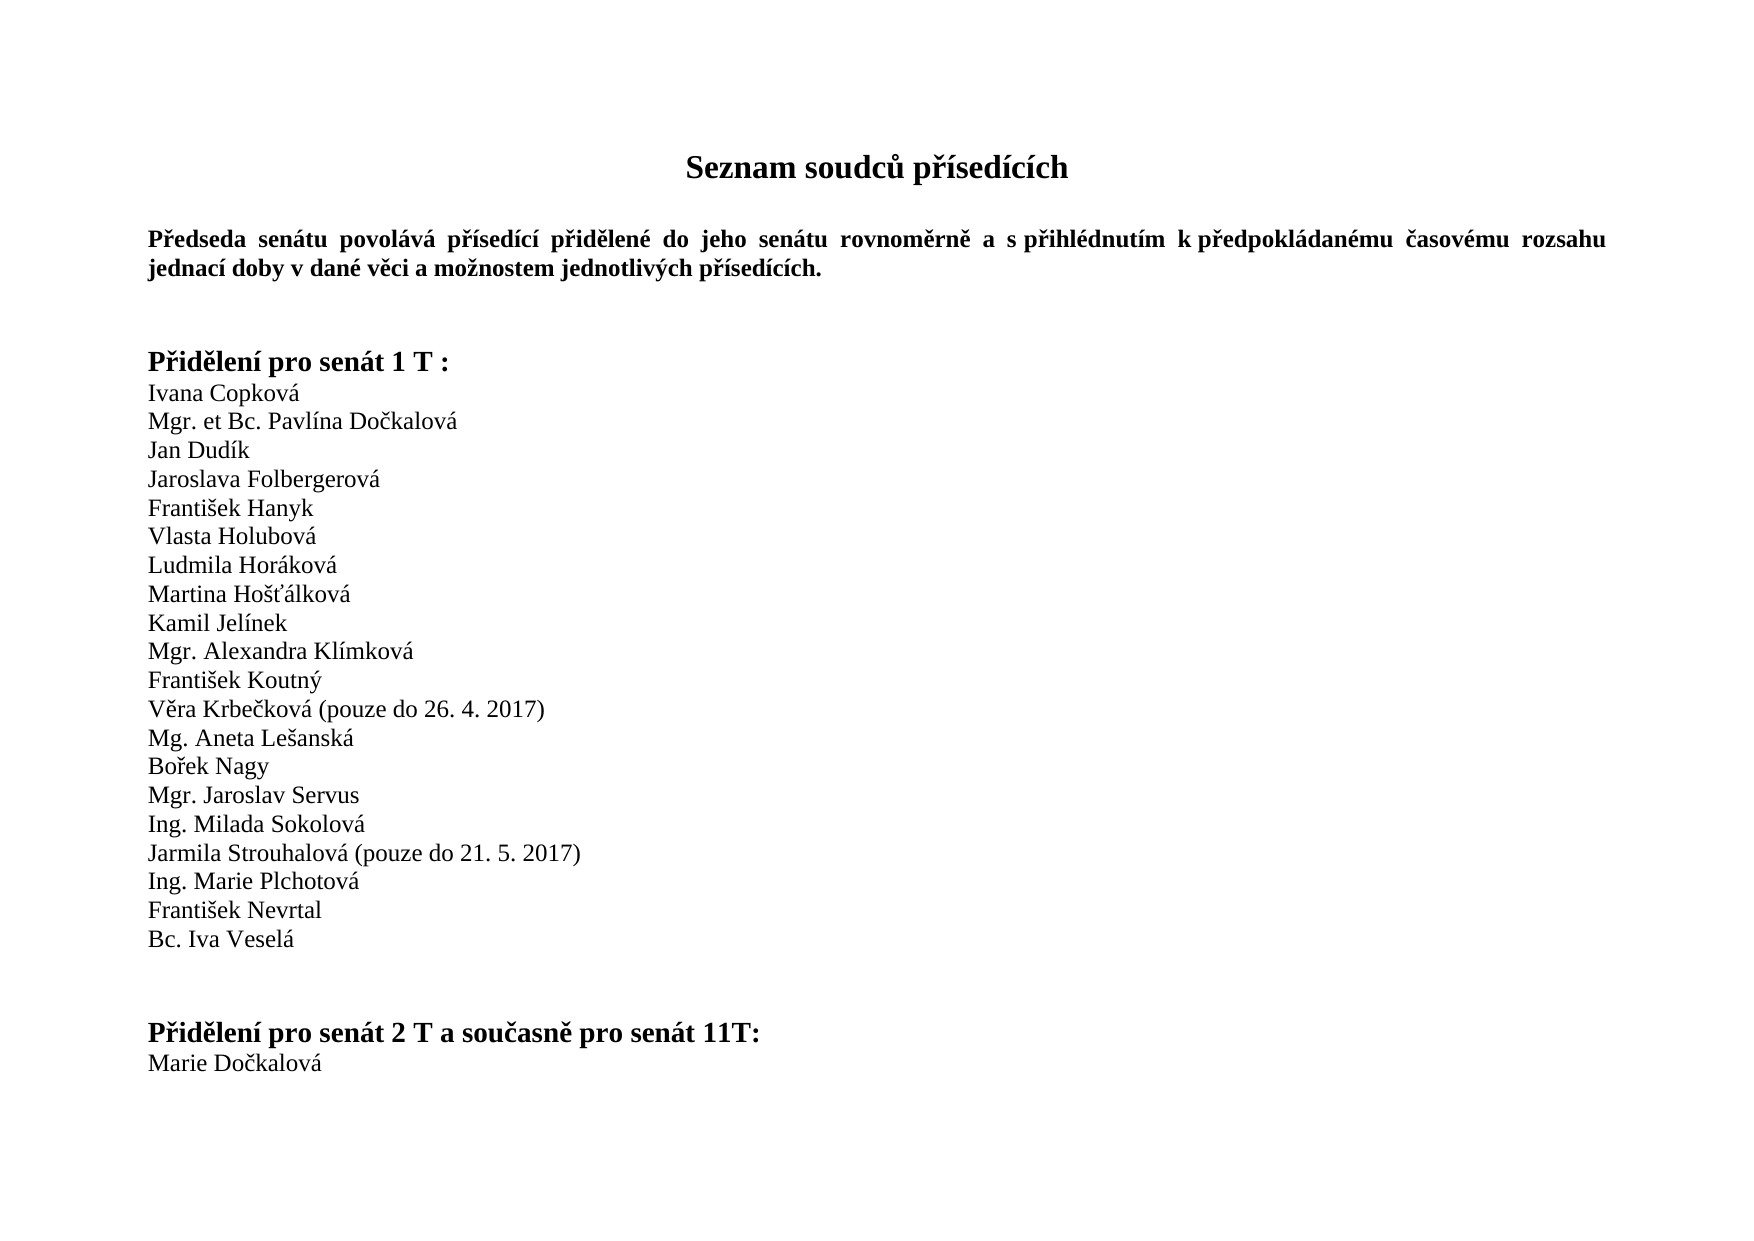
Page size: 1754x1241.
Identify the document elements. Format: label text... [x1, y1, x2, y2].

text Jarmila Strouhalová (pouze do 21. 5. 2017) [148, 838, 1606, 866]
text Martina Hošťálková [148, 579, 1606, 608]
text Vlasta Holubová [148, 521, 1606, 550]
text Bořek Nagy [148, 751, 1606, 780]
text Kamil Jelínek [148, 608, 1606, 636]
text Přidělení pro senát 2 T a současně pro senát 11T: [148, 1015, 1606, 1048]
text Předseda senátu povolává přísedící přidělené do jeho senátu rovnoměrně a s přihlédnutím k předpokládanému časovému rozsahu jednací doby v dané věci a možnostem jednotlivých přísedících. [148, 224, 1606, 282]
text Ludmila Horáková [148, 550, 1606, 579]
text Ing. Milada Sokolová [148, 809, 1606, 838]
text Bc. Iva Veselá [148, 924, 1606, 953]
text František Hanyk [148, 493, 1606, 521]
text Jaroslava Folbergerová [148, 464, 1606, 493]
text Přidělení pro senát 1 T : [148, 344, 1606, 378]
text František Nevrtal [148, 895, 1606, 924]
text Marie Dočkalová [148, 1048, 1606, 1077]
text Mgr. Alexandra Klímková [148, 636, 1606, 665]
text František Koutný [148, 665, 1606, 694]
text Mgr. et Bc. Pavlína Dočkalová [148, 406, 1606, 435]
text Mg. Aneta Lešanská [148, 723, 1606, 751]
text Věra Krbečková (pouze do 26. 4. 2017) [148, 694, 1606, 723]
text Ivana Copková [148, 378, 1606, 406]
text Ing. Marie Plchotová [148, 866, 1606, 895]
text Seznam soudců přísedících [148, 148, 1606, 186]
text Jan Dudík [148, 435, 1606, 464]
text Mgr. Jaroslav Servus [148, 780, 1606, 809]
